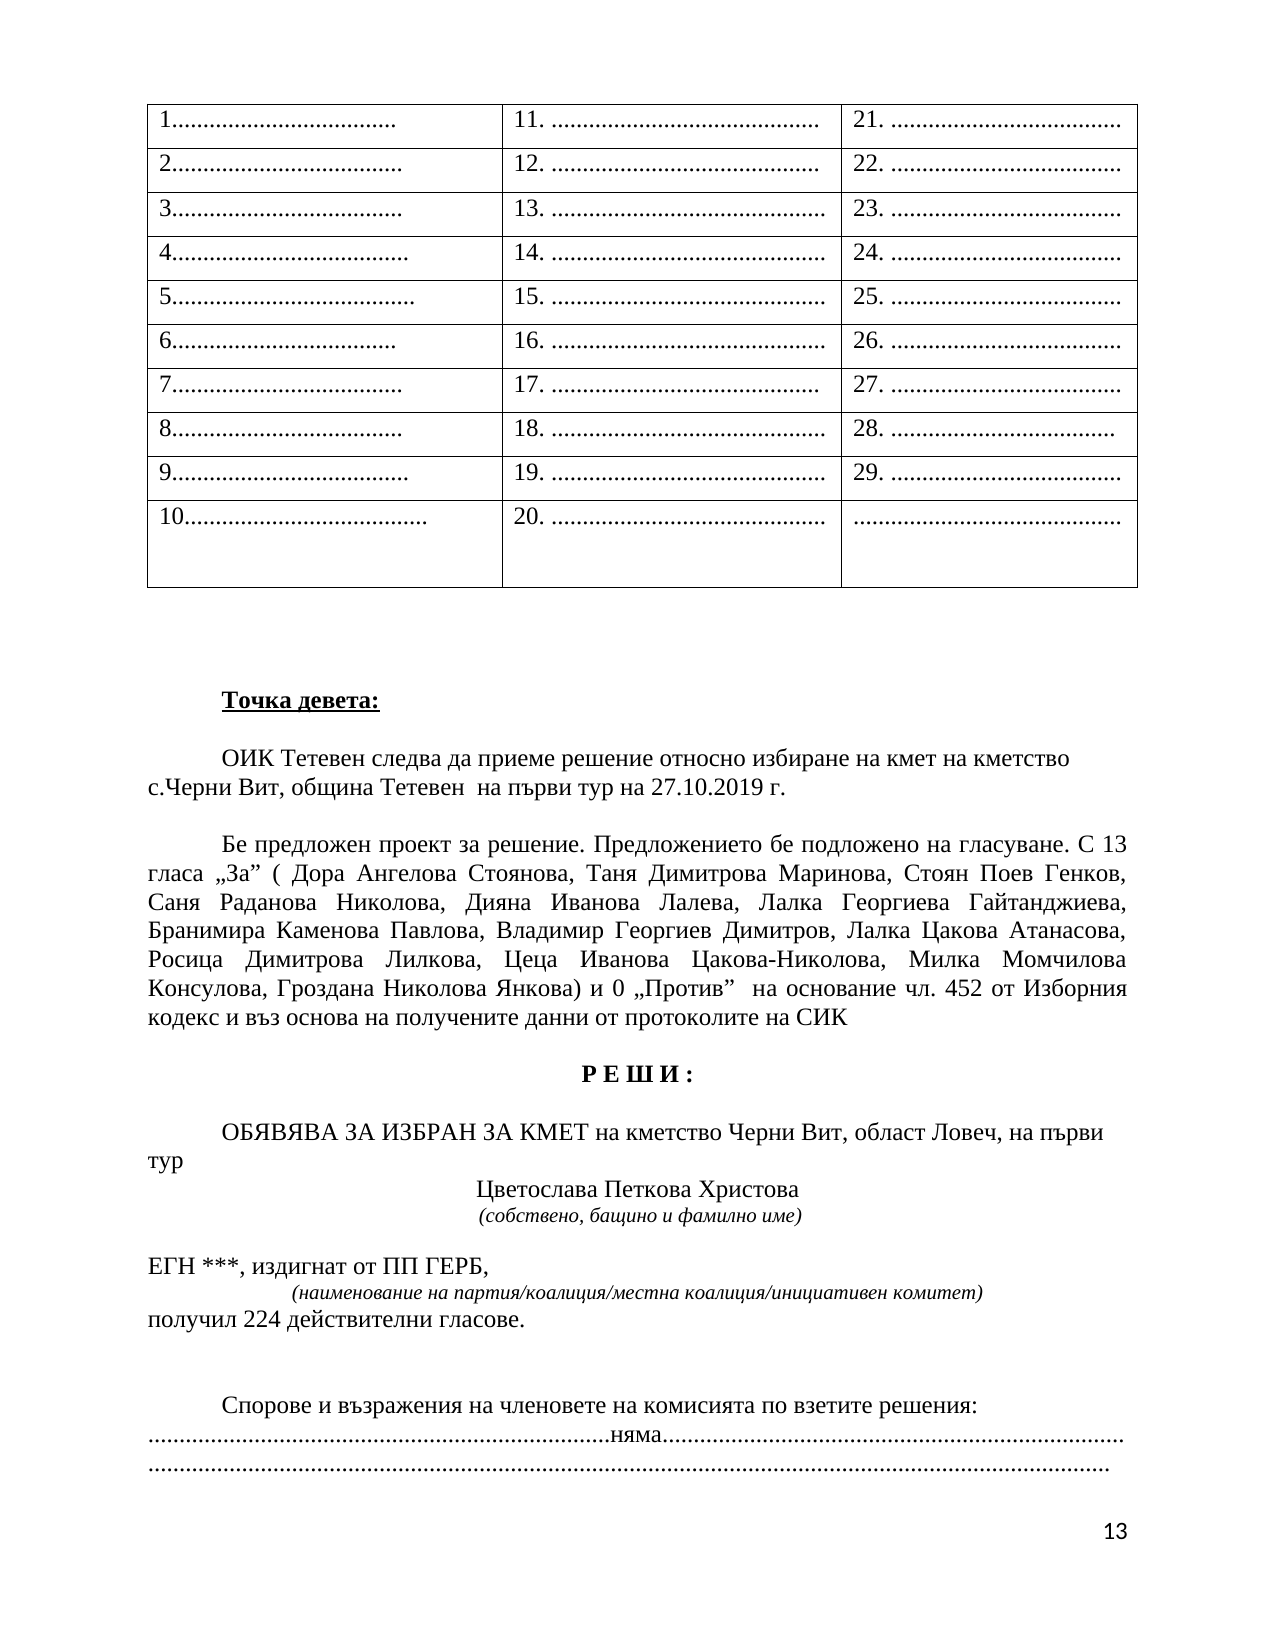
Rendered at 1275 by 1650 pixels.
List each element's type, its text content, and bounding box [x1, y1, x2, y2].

table_cell 7..................................... [148, 369, 502, 412]
table_cell 27. ..................................... [842, 369, 1137, 412]
table_cell 25. ..................................... [842, 281, 1137, 324]
table_cell 18. ............................................ [503, 413, 841, 456]
table_cell 17. ........................................... [503, 369, 841, 412]
table_cell 23. ..................................... [842, 193, 1137, 236]
table_cell 4...................................... [148, 237, 502, 280]
table_cell 3..................................... [148, 193, 502, 236]
text получил 224 действителни гласове. [148, 1304, 1127, 1333]
table_cell 1.................................... [148, 105, 502, 147]
table_cell 2..................................... [148, 149, 502, 192]
text Спорове и възражения на членовете на комисията по взетите решения: [148, 1390, 1127, 1419]
text Цветослава Петкова Христова [148, 1174, 1127, 1203]
table_cell 19. ............................................ [503, 457, 841, 500]
table_cell 21. ..................................... [842, 105, 1137, 147]
text ..........................................................................няма.................................................................................................................................................................................................................................... [148, 1419, 1127, 1476]
table_cell 14. ............................................ [503, 237, 841, 280]
table_cell 9...................................... [148, 457, 502, 500]
text Р Е Ш И : [148, 1059, 1127, 1088]
text Точка девета: [148, 685, 1127, 714]
text ОБЯВЯВА ЗА ИЗБРАН ЗА КМЕТ на кметство Черни Вит, област Ловеч, на първи тур [148, 1117, 1127, 1174]
table_cell 24. ..................................... [842, 237, 1137, 280]
table_cell 22. ..................................... [842, 149, 1137, 192]
table_cell 10....................................... [148, 501, 502, 587]
table_cell 11. ........................................... [503, 105, 841, 147]
table_cell 13. ............................................ [503, 193, 841, 236]
text (собствено, бащино и фамилно име) [148, 1203, 1127, 1227]
table_cell 12. ........................................... [503, 149, 841, 192]
table_cell 28. .................................... [842, 413, 1137, 456]
table_cell 5....................................... [148, 281, 502, 324]
text Бе предложен проект за решение. Предложението бе подложено на гласуване. С 13 гласа „За” ( Дора Ангелова Стоянова, Таня Димитрова Маринова, Стоян Поев Генков, Саня Раданова Николова, Дияна Иванова Лалева, Лалка Георгиева Гайтанджиева, Бранимира Каменова Павлова, Владимир Георгиев Димитров, Лалка Цакова Атанасова, Росица Димитрова Лилкова, Цеца Иванова Цакова-Николова, Милка Момчилова Консулова, Гроздана Николова Янкова) и 0 „Против” на основание чл. 452 от Изборния кодекс и въз основа на получените данни от протоколите на СИК [148, 829, 1127, 1030]
table_cell 26. ..................................... [842, 325, 1137, 368]
table_cell ........................................... [842, 501, 1137, 587]
table_cell 8..................................... [148, 413, 502, 456]
table_cell 15. ............................................ [503, 281, 841, 324]
table_cell 29. ..................................... [842, 457, 1137, 500]
text ОИК Тетевен следва да приеме решение относно избиране на кмет на кметство с.Черни Вит, община Тетевен на първи тур на 27.10.2019 г. [148, 743, 1127, 800]
text ЕГН ***, издигнат от ПП ГЕРБ, [148, 1251, 1127, 1280]
table_cell 20. ............................................ [503, 501, 841, 587]
text (наименование на партия/коалиция/местна коалиция/инициативен комитет) [148, 1280, 1127, 1304]
table_cell 16. ............................................ [503, 325, 841, 368]
table_cell 6.................................... [148, 325, 502, 368]
